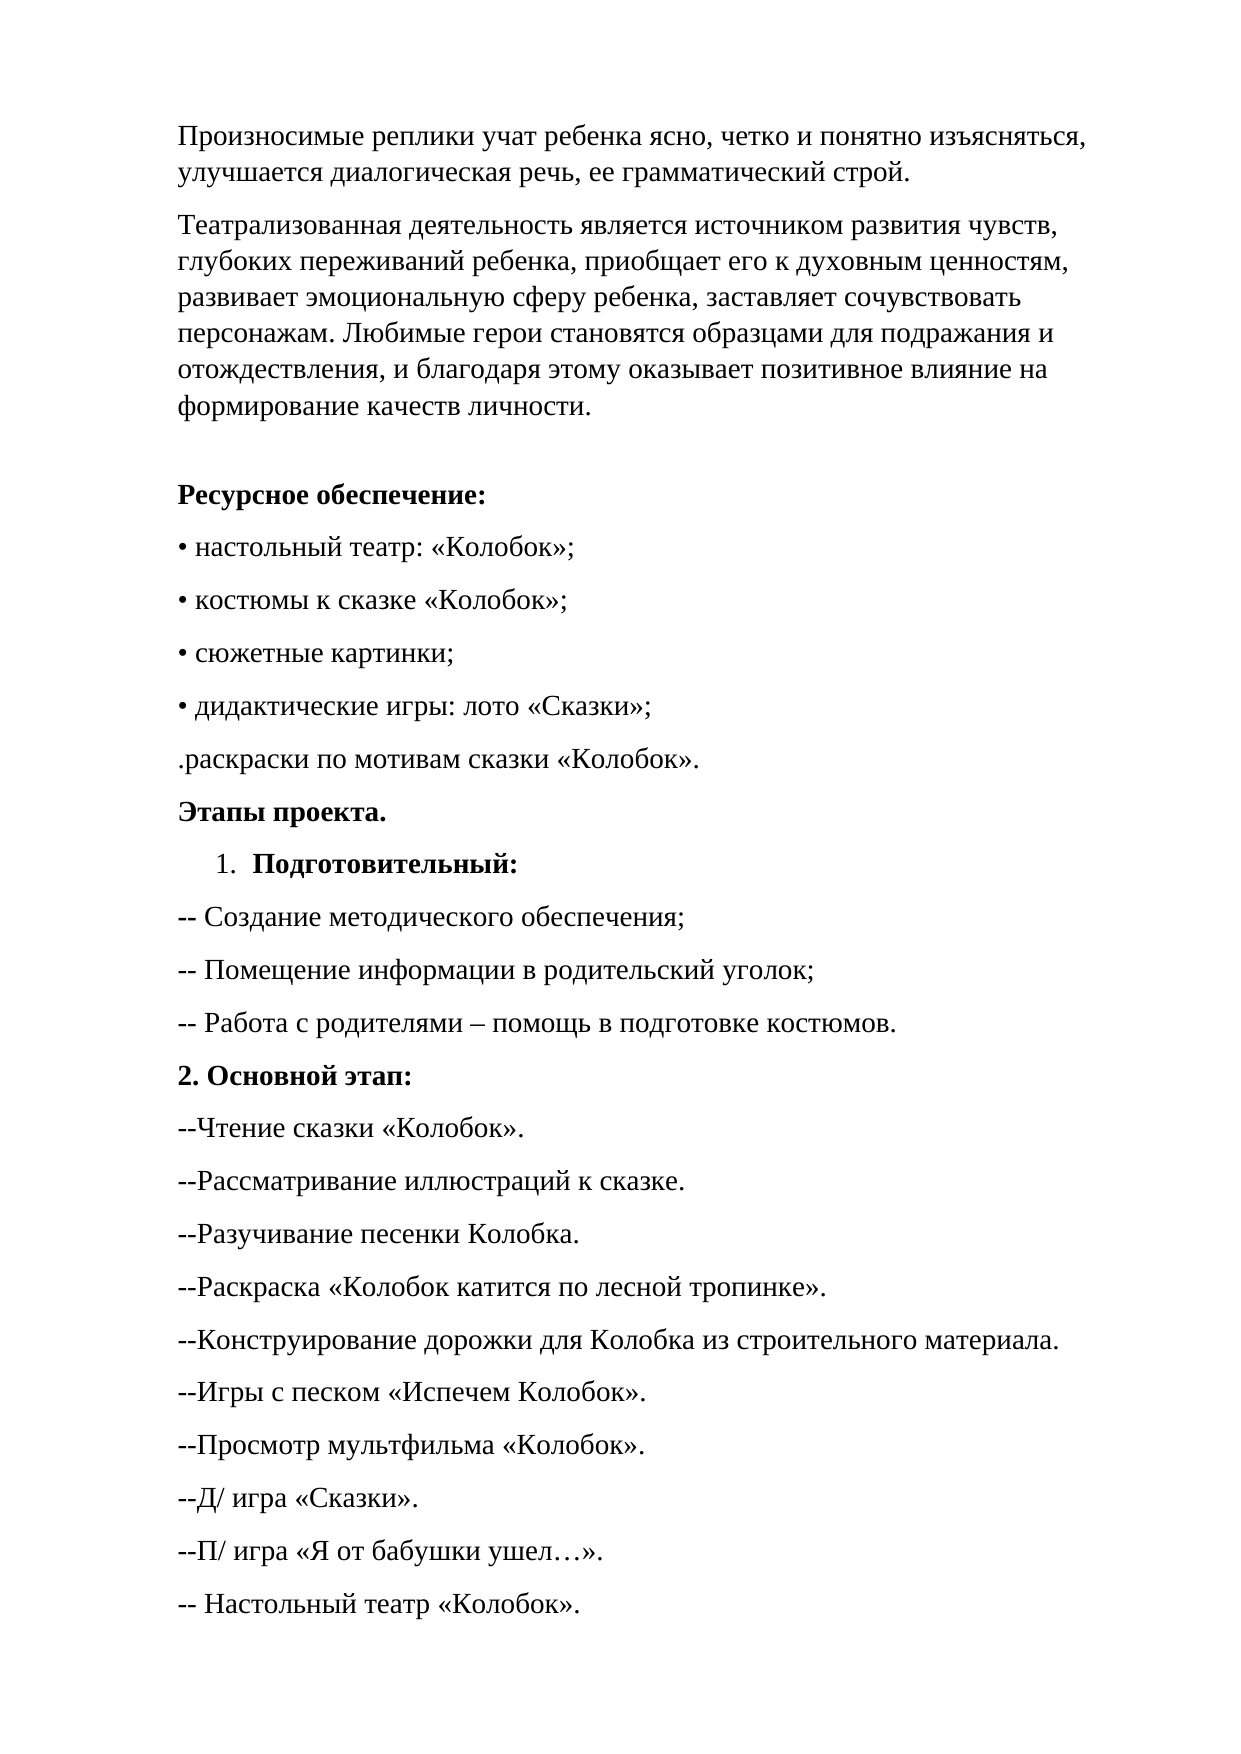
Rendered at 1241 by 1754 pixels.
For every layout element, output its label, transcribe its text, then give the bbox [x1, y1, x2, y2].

text • настольный театр: «Колобок»; [177, 529, 1152, 563]
text -- Работа с родителями – помощь в подготовке костюмов. [177, 1005, 1152, 1038]
text --Конструирование дорожки для Колобка из строительного материала. [177, 1322, 1152, 1355]
text --Д/ игра «Сказки». [177, 1480, 1152, 1514]
list Подготовительный: [215, 846, 1152, 880]
text --П/ игра «Я от бабушки ушел…». [177, 1533, 1152, 1567]
text -- Создание методического обеспечения; [177, 899, 1152, 933]
text .раскраски по мотивам сказки «Колобок». [177, 741, 1152, 774]
text • костюмы к сказке «Колобок»; [177, 582, 1152, 616]
text Театрализованная деятельность является источником развития чувств, глубоких переживаний ребенка, приобщает его к духовным ценностям, развивает эмоциональную сферу ребенка, заставляет сочувствовать персонажам. Любимые герои становятся образцами для подражания и отождествления, и благодаря этому оказывает позитивное влияние на формирование качеств личности. [177, 207, 1152, 421]
text --Игры с песком «Испечем Колобок». [177, 1374, 1152, 1408]
text Этапы проекта. [177, 794, 1152, 827]
text • сюжетные картинки; [177, 635, 1152, 669]
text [177, 118, 1152, 188]
text --Разучивание песенки Колобка. [177, 1216, 1152, 1250]
text --Чтение сказки «Колобок». [177, 1111, 1152, 1144]
text Ресурсное обеспечение: [177, 441, 1152, 510]
text 2. Основной этап: [177, 1058, 1152, 1091]
text --Раскраска «Колобок катится по лесной тропинке». [177, 1269, 1152, 1302]
text --Просмотр мультфильма «Колобок». [177, 1427, 1152, 1461]
text • дидактические игры: лото «Сказки»; [177, 688, 1152, 722]
text -- Настольный театр «Колобок». [177, 1586, 1152, 1619]
text -- Помещение информации в родительский уголок; [177, 952, 1152, 986]
text --Рассматривание иллюстраций к сказке. [177, 1163, 1152, 1197]
